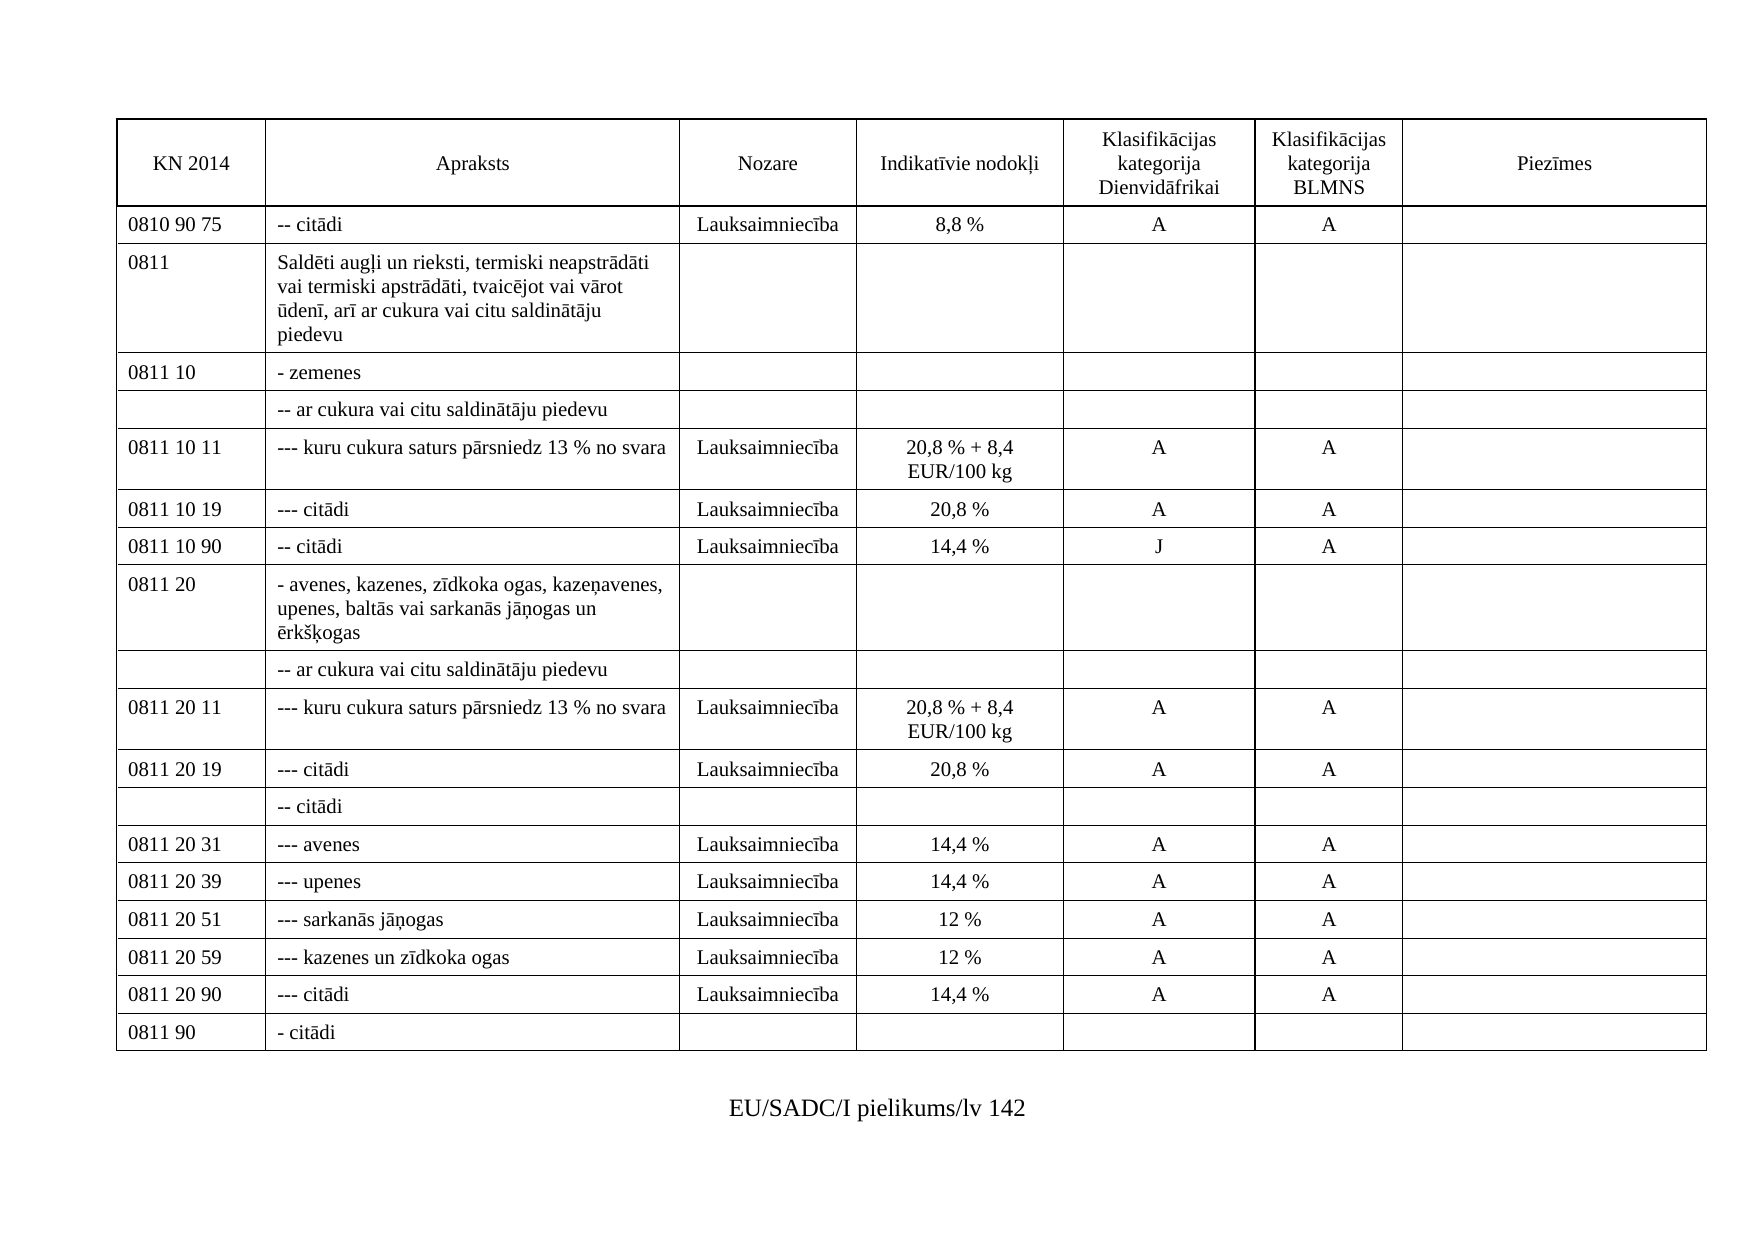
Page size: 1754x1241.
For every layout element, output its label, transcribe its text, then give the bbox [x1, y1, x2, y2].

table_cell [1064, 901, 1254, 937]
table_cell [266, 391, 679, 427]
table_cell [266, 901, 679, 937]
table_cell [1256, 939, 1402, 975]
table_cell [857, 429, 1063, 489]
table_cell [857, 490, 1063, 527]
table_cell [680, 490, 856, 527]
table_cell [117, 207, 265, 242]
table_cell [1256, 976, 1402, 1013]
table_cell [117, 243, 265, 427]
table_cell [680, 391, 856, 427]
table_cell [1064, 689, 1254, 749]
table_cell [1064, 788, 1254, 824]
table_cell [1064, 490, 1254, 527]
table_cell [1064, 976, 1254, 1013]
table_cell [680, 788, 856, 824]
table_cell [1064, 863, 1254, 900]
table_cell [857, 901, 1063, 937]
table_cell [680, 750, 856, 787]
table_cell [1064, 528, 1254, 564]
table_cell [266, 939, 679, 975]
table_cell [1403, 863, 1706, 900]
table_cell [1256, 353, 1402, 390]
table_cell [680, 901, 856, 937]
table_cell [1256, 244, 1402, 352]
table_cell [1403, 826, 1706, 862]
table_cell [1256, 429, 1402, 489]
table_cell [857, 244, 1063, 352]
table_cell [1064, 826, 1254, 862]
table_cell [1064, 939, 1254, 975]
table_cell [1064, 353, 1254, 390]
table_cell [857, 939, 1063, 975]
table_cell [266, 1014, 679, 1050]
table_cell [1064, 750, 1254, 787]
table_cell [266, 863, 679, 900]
table_header Klasifikācijas kategorija Dienvidāfrikai [1064, 120, 1254, 205]
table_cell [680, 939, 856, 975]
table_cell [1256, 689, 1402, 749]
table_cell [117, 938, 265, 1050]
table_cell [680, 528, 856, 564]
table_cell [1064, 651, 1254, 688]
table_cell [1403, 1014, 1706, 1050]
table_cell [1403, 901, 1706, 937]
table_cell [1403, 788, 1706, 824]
table_header Nozare [680, 120, 856, 205]
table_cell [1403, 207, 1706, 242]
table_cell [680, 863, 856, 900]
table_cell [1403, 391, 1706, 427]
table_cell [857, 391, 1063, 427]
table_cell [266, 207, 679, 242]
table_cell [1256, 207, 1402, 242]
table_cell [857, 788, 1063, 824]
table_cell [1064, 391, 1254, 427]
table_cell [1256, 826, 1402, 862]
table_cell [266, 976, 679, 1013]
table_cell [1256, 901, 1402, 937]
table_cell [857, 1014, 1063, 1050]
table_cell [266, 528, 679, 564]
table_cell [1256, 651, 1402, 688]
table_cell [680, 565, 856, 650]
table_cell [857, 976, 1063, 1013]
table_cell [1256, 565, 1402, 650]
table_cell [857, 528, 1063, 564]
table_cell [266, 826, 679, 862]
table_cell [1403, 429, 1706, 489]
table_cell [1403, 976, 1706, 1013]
table_header KN 2014 [118, 120, 265, 205]
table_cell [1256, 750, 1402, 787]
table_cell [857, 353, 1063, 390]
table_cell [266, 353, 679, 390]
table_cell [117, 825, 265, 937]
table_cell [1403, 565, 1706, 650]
table_header Piezīmes [1403, 120, 1706, 205]
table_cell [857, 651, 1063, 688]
table_header Apraksts [266, 120, 679, 205]
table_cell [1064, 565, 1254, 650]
table_header Klasifikācijas kategorija BLMNS [1256, 120, 1402, 205]
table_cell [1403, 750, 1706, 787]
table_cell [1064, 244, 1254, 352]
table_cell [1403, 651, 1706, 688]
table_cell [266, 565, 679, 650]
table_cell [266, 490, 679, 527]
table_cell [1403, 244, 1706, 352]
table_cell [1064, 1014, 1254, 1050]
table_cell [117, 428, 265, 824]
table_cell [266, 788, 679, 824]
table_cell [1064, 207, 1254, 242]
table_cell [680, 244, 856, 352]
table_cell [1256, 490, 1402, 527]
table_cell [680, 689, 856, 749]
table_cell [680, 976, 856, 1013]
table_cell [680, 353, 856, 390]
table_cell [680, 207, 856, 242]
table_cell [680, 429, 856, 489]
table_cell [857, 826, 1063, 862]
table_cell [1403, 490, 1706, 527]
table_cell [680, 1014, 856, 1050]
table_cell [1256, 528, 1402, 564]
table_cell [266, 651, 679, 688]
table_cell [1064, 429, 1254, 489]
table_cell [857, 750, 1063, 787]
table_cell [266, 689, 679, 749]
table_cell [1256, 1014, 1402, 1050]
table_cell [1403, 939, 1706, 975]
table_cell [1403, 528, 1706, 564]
table_header Indikatīvie nodokļi [857, 120, 1063, 205]
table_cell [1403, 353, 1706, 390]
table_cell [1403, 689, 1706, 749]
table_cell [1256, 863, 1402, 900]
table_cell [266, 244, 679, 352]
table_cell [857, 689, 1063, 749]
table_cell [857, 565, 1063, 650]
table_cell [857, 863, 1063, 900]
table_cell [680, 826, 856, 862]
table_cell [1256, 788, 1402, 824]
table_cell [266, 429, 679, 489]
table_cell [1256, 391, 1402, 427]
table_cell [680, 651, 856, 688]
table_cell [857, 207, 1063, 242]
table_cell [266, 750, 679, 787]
